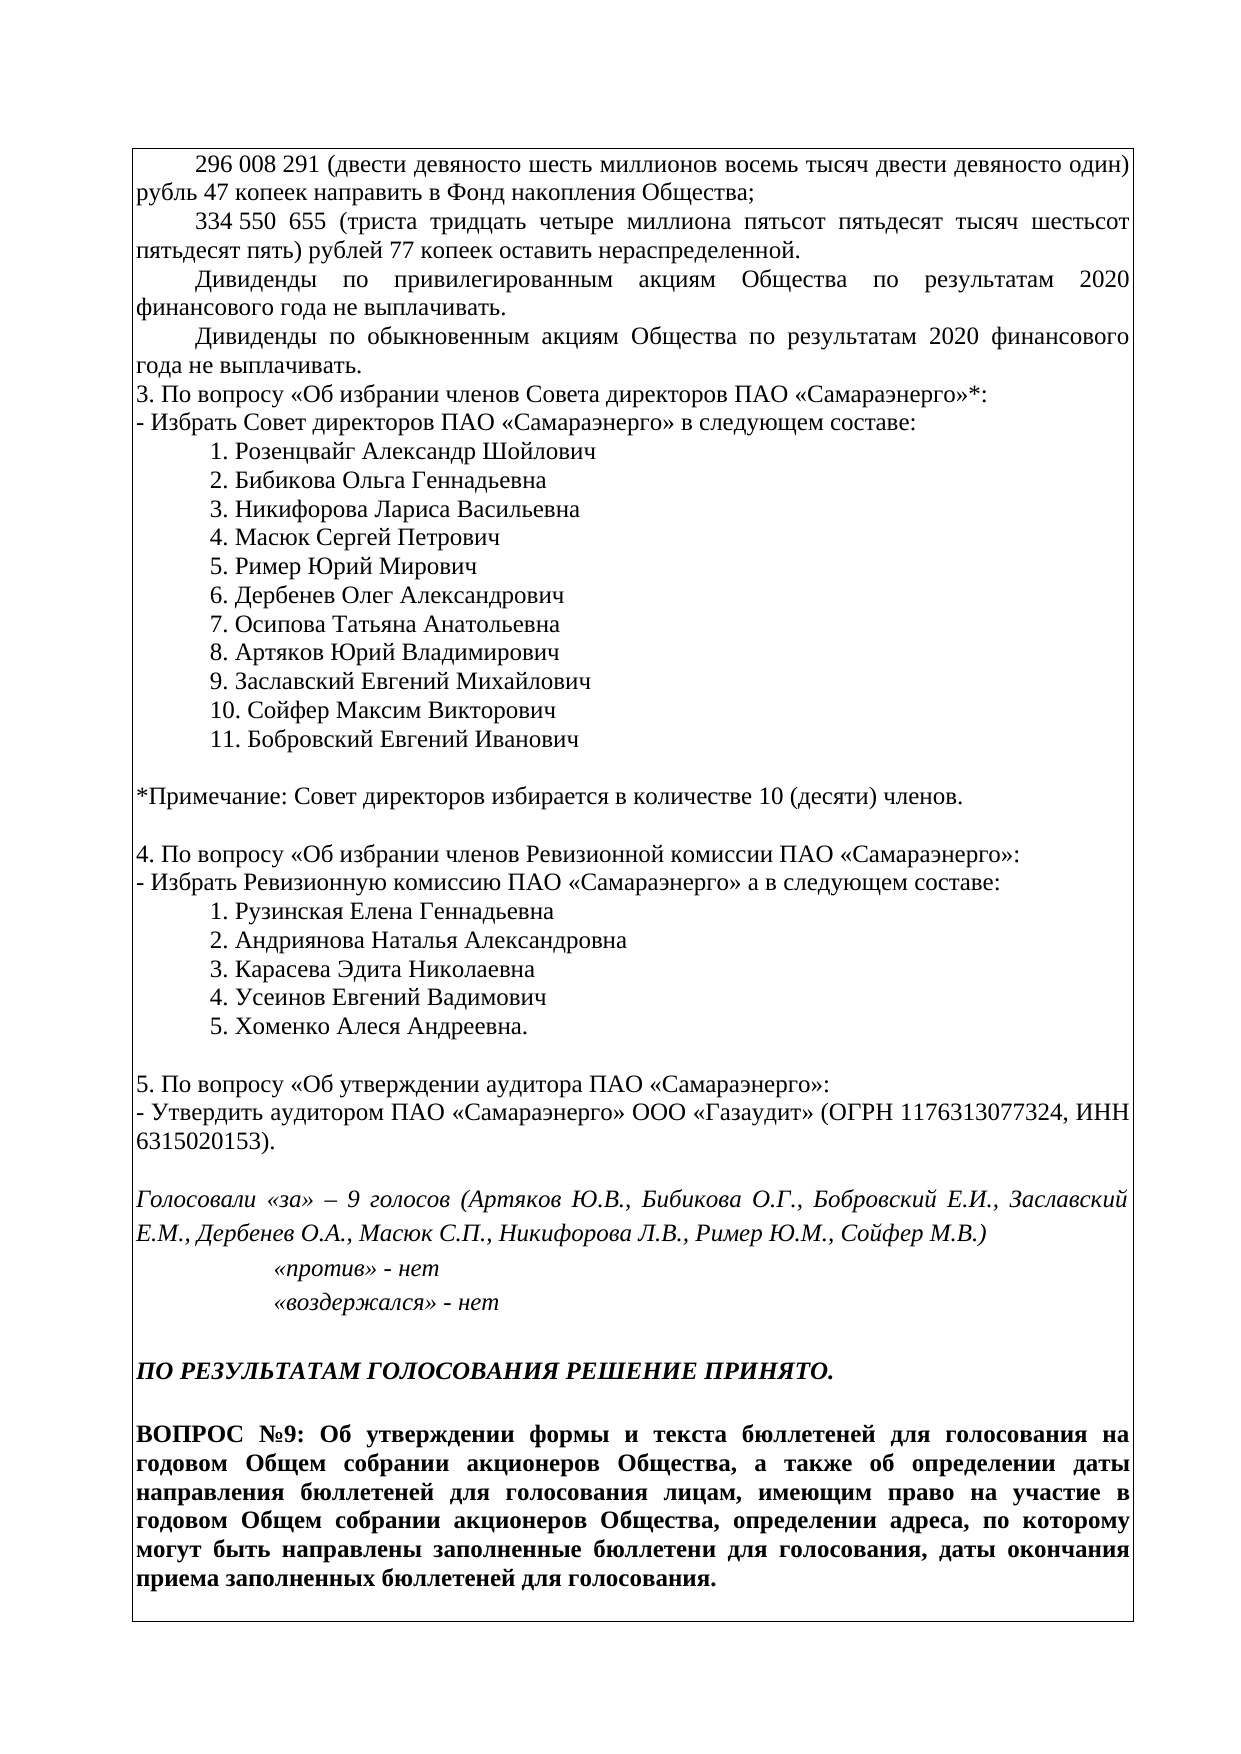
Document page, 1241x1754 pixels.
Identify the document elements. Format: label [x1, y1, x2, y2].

table_cell [133, 149, 1133, 1621]
